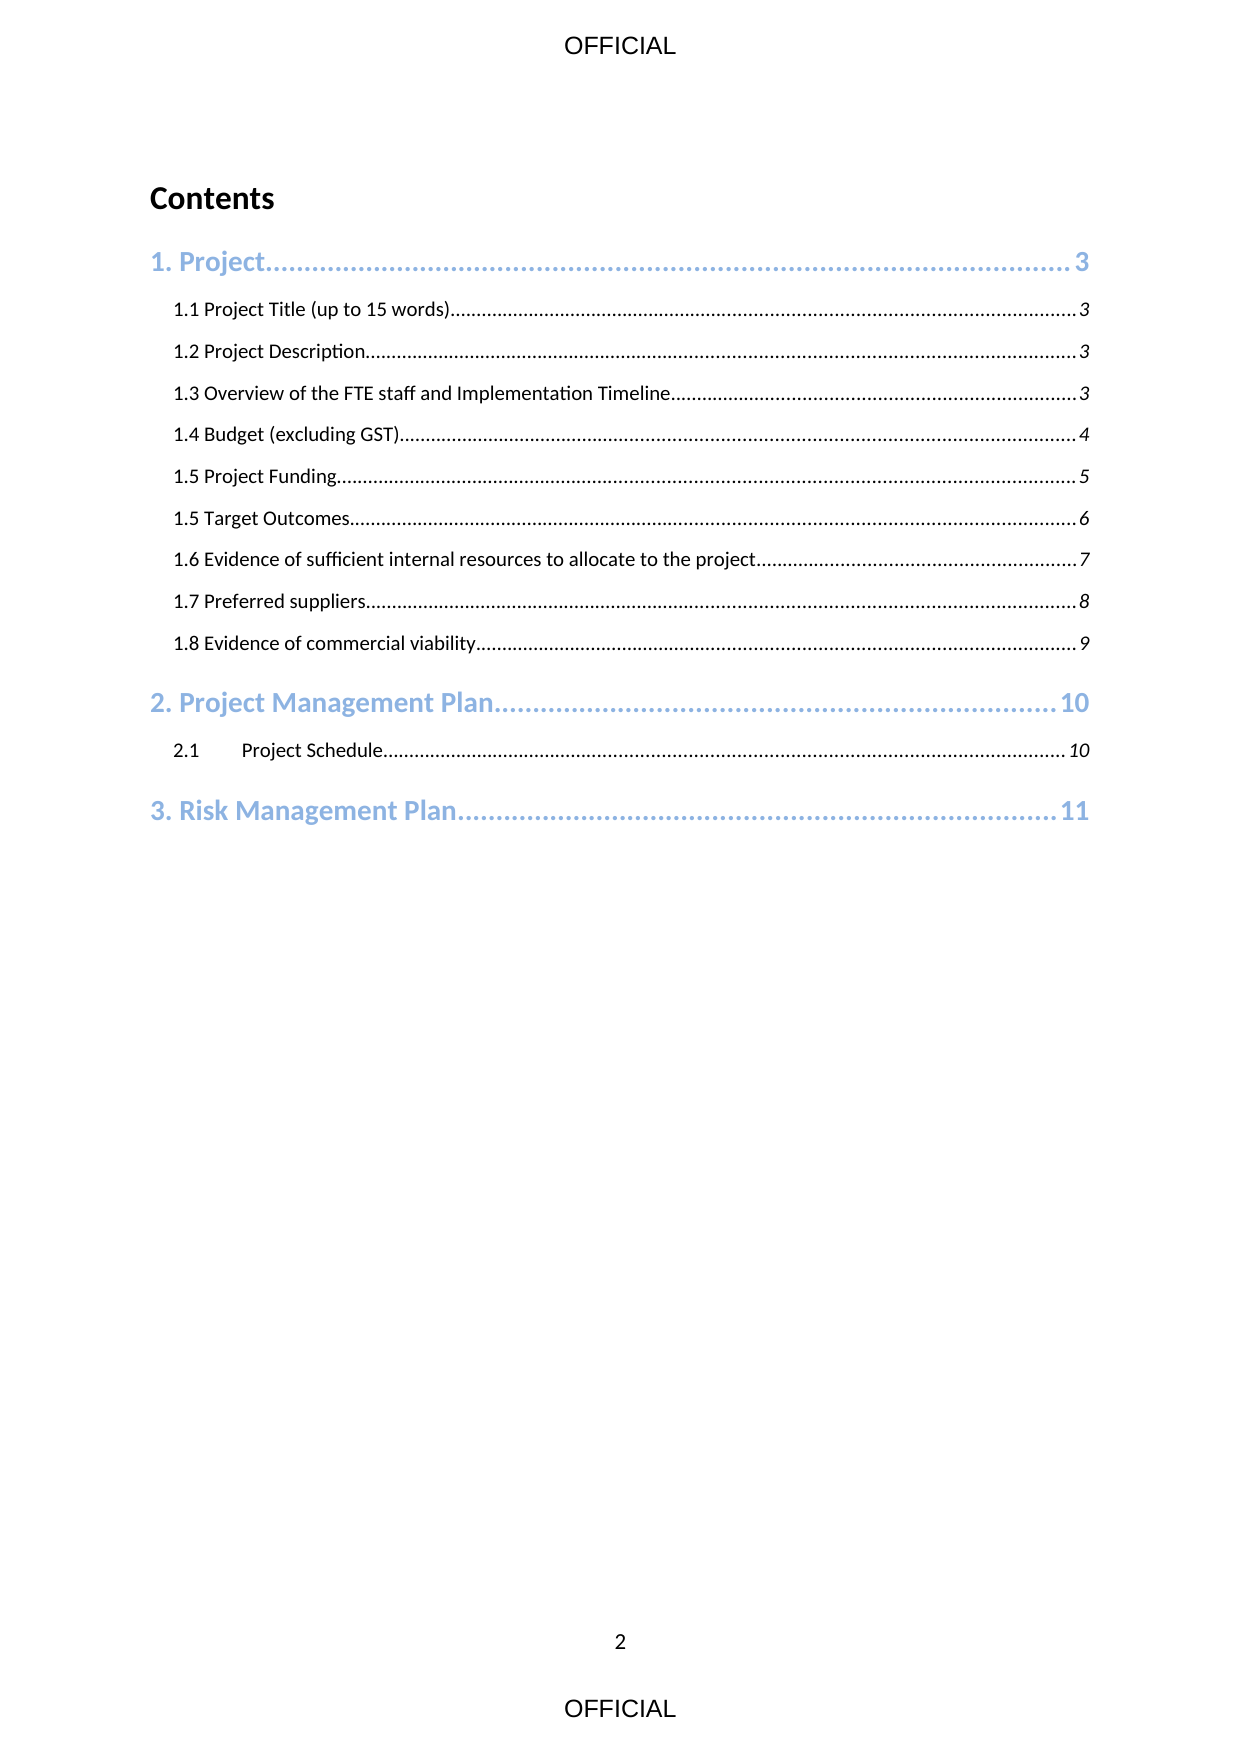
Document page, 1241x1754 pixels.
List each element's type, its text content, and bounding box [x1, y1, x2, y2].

text 1.8 Evidence of commercial viability 9 [173, 630, 1090, 655]
text 2. Project Management Plan 10 [150, 684, 1090, 719]
text 2.1 Project Schedule 10 [173, 737, 1090, 763]
text Contents [150, 177, 1090, 218]
text 1.7 Preferred suppliers 8 [173, 588, 1090, 613]
text 1.2 Project Description 3 [173, 338, 1090, 363]
text 1.1 Project Title (up to 15 words) 3 [173, 296, 1090, 322]
text 1.6 Evidence of sufficient internal resources to allocate to the project 7 [173, 546, 1090, 572]
text 1.5 Target Outcomes 6 [173, 505, 1090, 530]
text 1.3 Overview of the FTE staff and Implementation Timeline 3 [173, 380, 1090, 405]
text 3. Risk Management Plan 11 [150, 792, 1090, 827]
text 1.4 Budget (excluding GST) 4 [173, 421, 1090, 447]
text 1.5 Project Funding 5 [173, 463, 1090, 488]
text 1. Project 3 [150, 243, 1090, 278]
